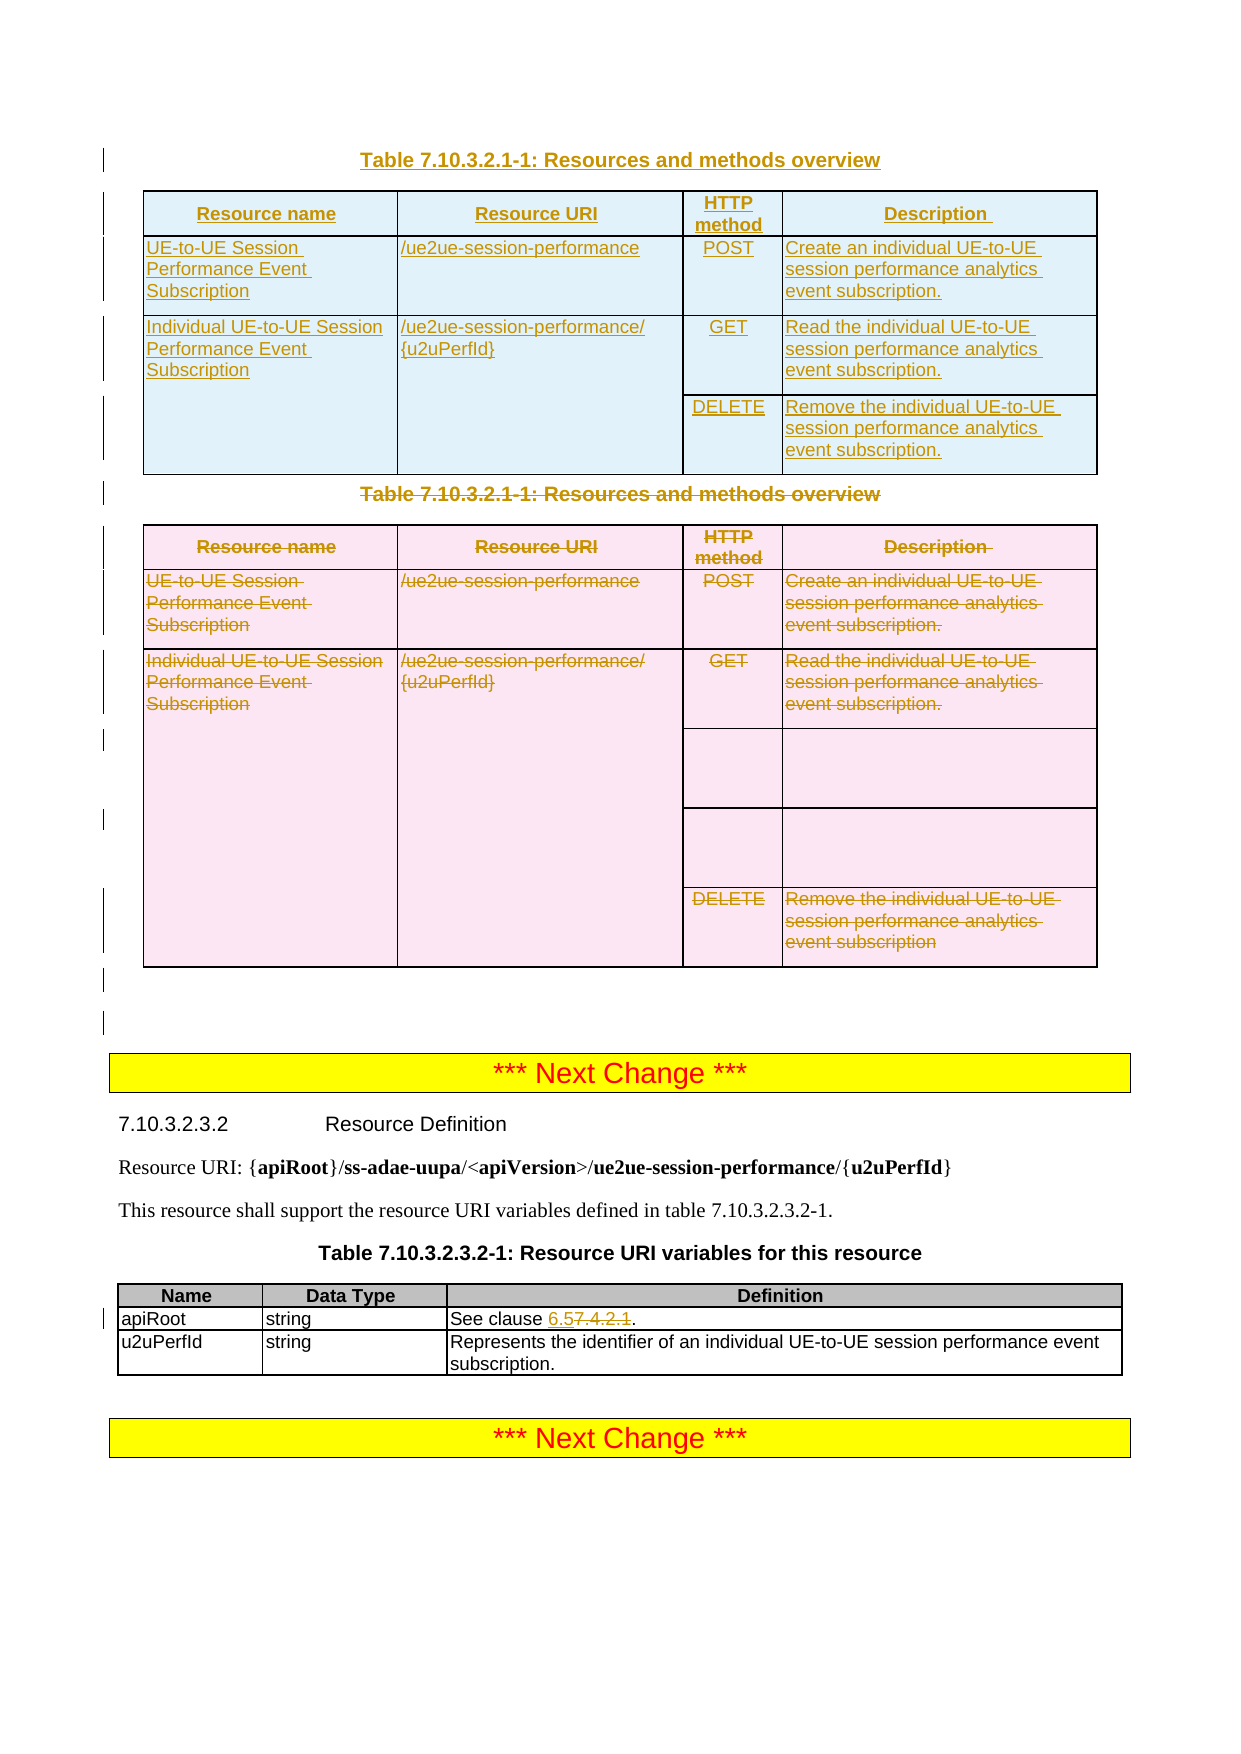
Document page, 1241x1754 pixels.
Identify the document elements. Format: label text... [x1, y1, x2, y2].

table_cell See clause . [448, 1308, 1121, 1329]
table_cell apiRoot [119, 1308, 262, 1329]
text This resource shall support the resource URI variables defined in table 7.10.3.2.3.2-1. [118, 1197, 1122, 1222]
table_header Definition [448, 1285, 1121, 1306]
table_header Data Type [263, 1285, 446, 1306]
text *** Next Change *** [110, 1054, 1130, 1092]
text 7.10.3.2.3.2 Resource Definition [118, 1112, 1122, 1136]
table_cell Represents the identifier of an individual UE-to-UE session performance event subscription. [448, 1331, 1121, 1374]
text Resource URI: {apiRoot}/ss-adae-uupa/<apiVersion>/ue2ue-session-performance/{u2uPerfId} [118, 1154, 1122, 1179]
text *** Next Change *** [110, 1419, 1130, 1457]
table_cell string [263, 1331, 446, 1374]
table_header Name [119, 1285, 262, 1306]
table_cell string [263, 1308, 446, 1329]
table_cell u2uPerfId [119, 1331, 262, 1374]
text Table 7.10.3.2.3.2-1: Resource URI variables for this resource [118, 1240, 1122, 1264]
